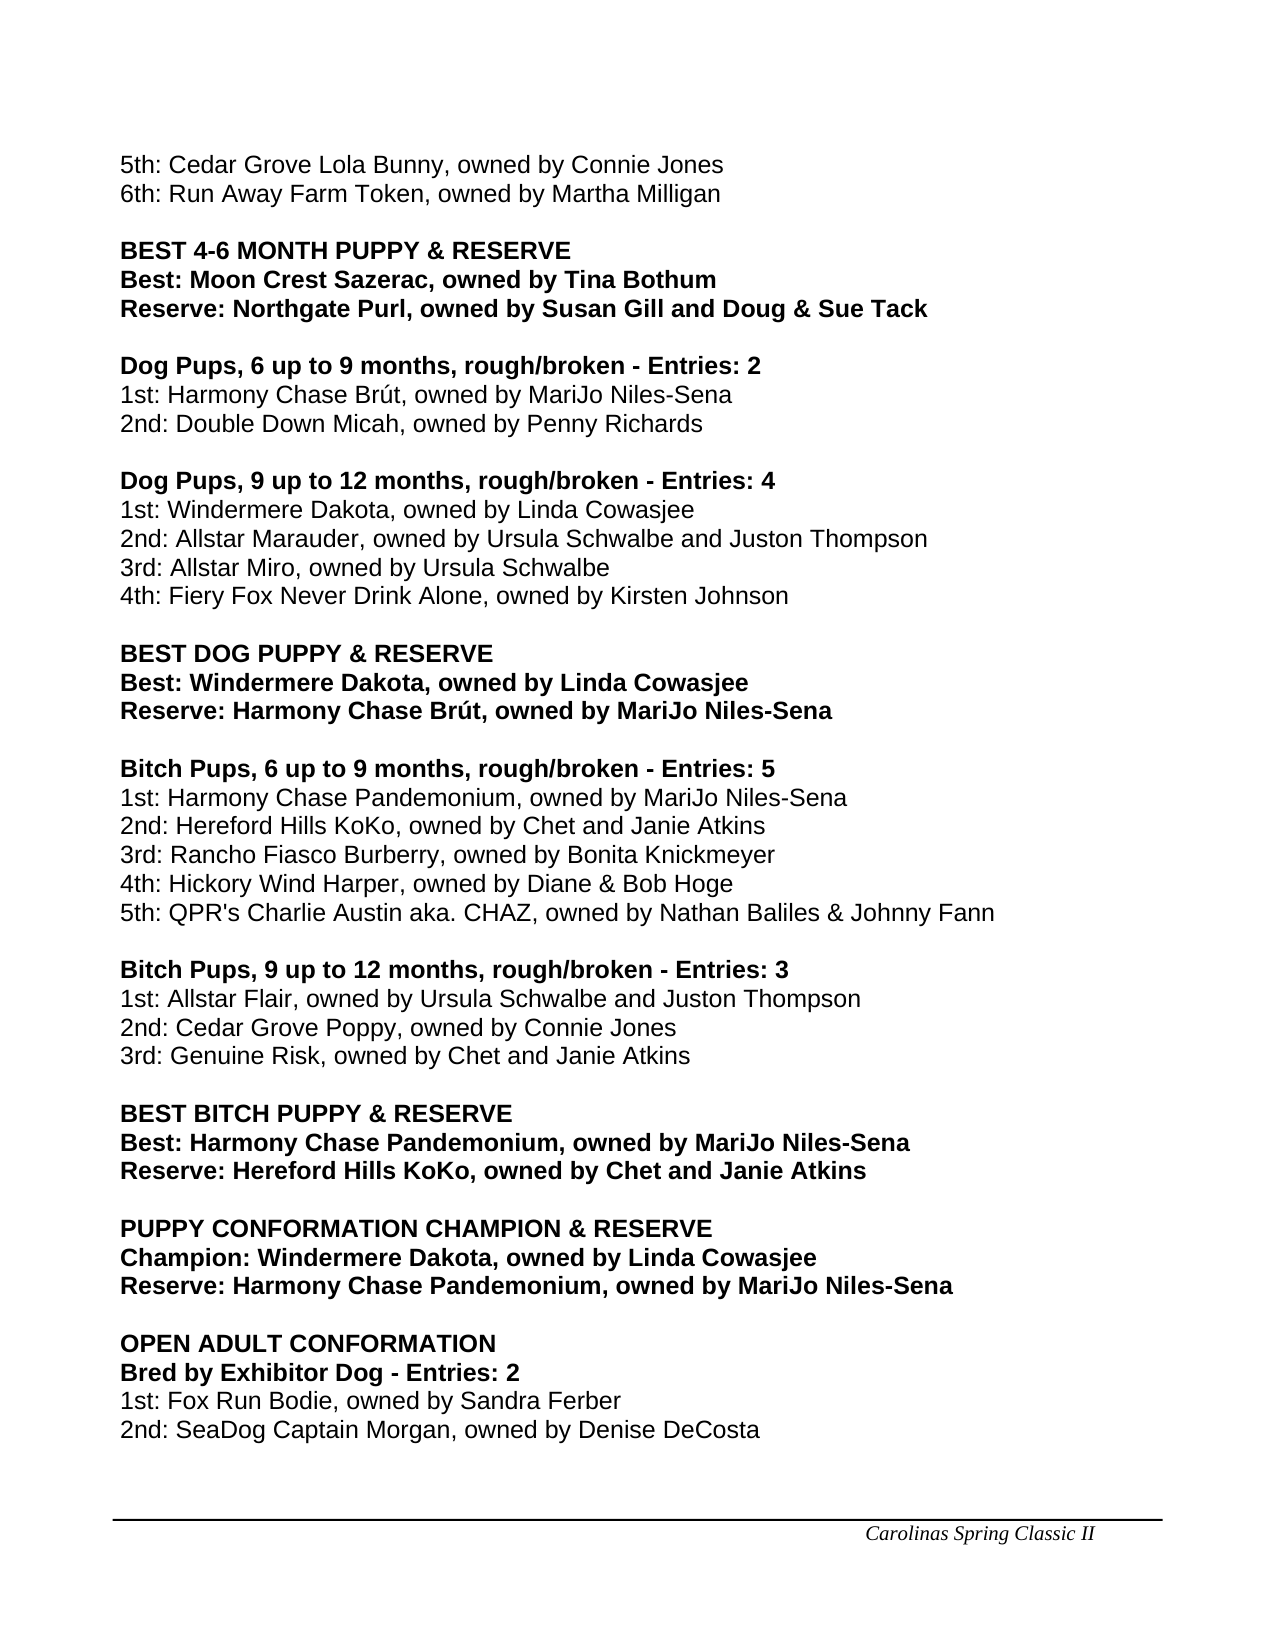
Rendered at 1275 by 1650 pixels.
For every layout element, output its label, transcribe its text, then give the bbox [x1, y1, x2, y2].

text Dog Pups, 6 up to 9 months, rough/broken - Entries: 2 1st: Harmony Chase Brút, owned by MariJo Niles-Sena 2nd: Double Down Micah, owned by Penny Richards [120, 351, 1200, 437]
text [120, 150, 1200, 207]
text PUPPY CONFORMATION CHAMPION & RESERVE Champion: Windermere Dakota, owned by Linda Cowasjee Reserve: Harmony Chase Pandemonium, owned by MariJo Niles-Sena [120, 1214, 1200, 1300]
text Bitch Pups, 6 up to 9 months, rough/broken - Entries: 5 1st: Harmony Chase Pandemonium, owned by MariJo Niles-Sena 2nd: Hereford Hills KoKo, owned by Chet and Janie Atkins 3rd: Rancho Fiasco Burberry, owned by Bonita Knickmeyer 4th: Hickory Wind Harper, owned by Diane & Bob Hoge 5th: QPR's Charlie Austin aka. CHAZ, owned by Nathan Baliles & Johnny Fann [120, 754, 1200, 926]
text BEST BITCH PUPPY & RESERVE Best: Harmony Chase Pandemonium, owned by MariJo Niles-Sena Reserve: Hereford Hills KoKo, owned by Chet and Janie Atkins [120, 1099, 1200, 1185]
text BEST 4-6 MONTH PUPPY & RESERVE Best: Moon Crest Sazerac, owned by Tina Bothum Reserve: Northgate Purl, owned by Susan Gill and Doug & Sue Tack [120, 236, 1200, 322]
text Dog Pups, 9 up to 12 months, rough/broken - Entries: 4 1st: Windermere Dakota, owned by Linda Cowasjee 2nd: Allstar Marauder, owned by Ursula Schwalbe and Juston Thompson 3rd: Allstar Miro, owned by Ursula Schwalbe 4th: Fiery Fox Never Drink Alone, owned by Kirsten Johnson [120, 466, 1200, 610]
text Bitch Pups, 9 up to 12 months, rough/broken - Entries: 3 1st: Allstar Flair, owned by Ursula Schwalbe and Juston Thompson 2nd: Cedar Grove Poppy, owned by Connie Jones 3rd: Genuine Risk, owned by Chet and Janie Atkins [120, 955, 1200, 1070]
text BEST DOG PUPPY & RESERVE Best: Windermere Dakota, owned by Linda Cowasjee Reserve: Harmony Chase Brút, owned by MariJo Niles-Sena [120, 639, 1200, 725]
text OPEN ADULT CONFORMATION [120, 1329, 1200, 1357]
text Bred by Exhibitor Dog - Entries: 2 1st: Fox Run Bodie, owned by Sandra Ferber 2nd: SeaDog Captain Morgan, owned by Denise DeCosta [120, 1357, 1200, 1444]
